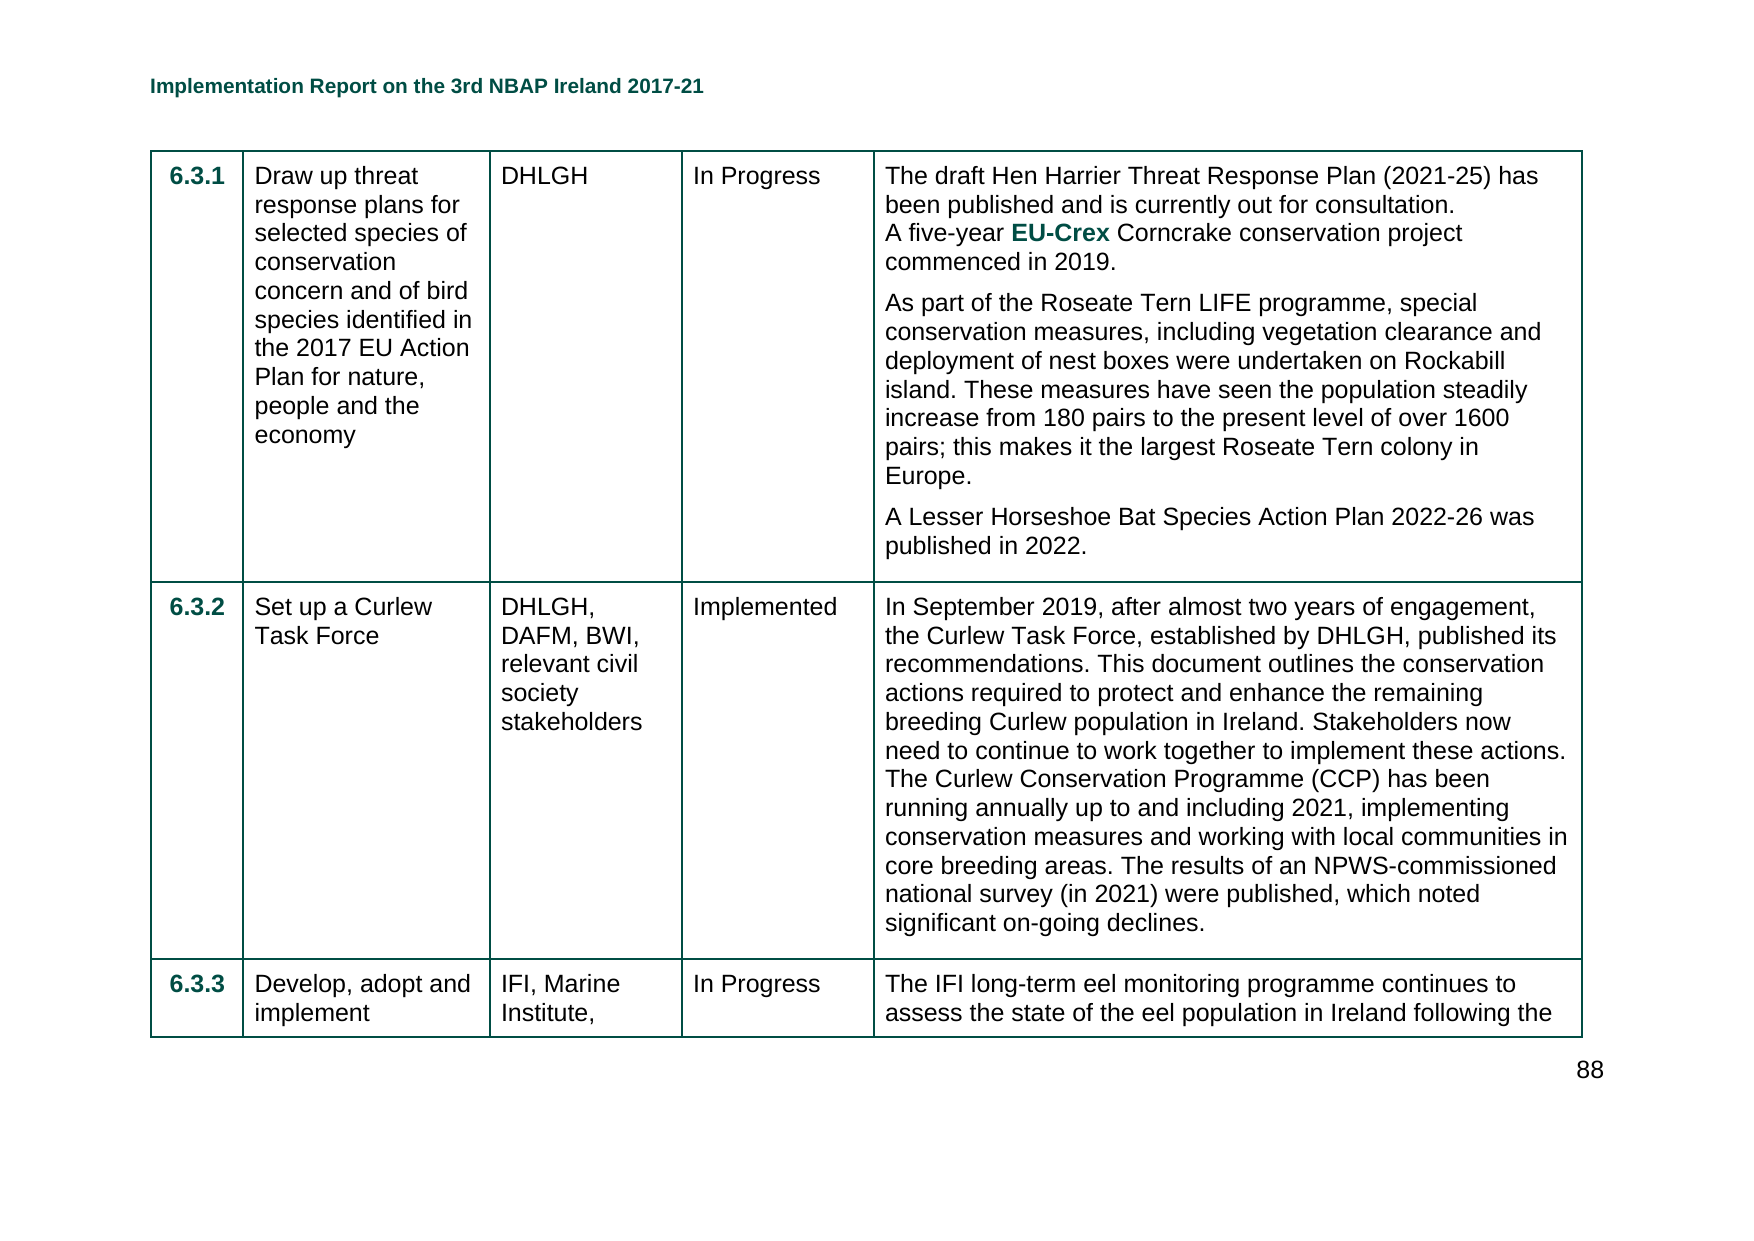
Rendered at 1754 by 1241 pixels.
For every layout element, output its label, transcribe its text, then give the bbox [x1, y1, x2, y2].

table_cell 6.3.1 [152, 152, 242, 581]
table_cell In Progress [683, 152, 873, 581]
table_cell The draft Hen Harrier Threat Response Plan (2021-25) has been published and is currently out for consultation. A five-year EU-Crex Corncrake conservation project commenced in 2019. As part of the Roseate Tern LIFE programme, special conservation measures, including vegetation clearance and deployment of nest boxes were undertaken on Rockabill island. These measures have seen the population steadily increase from 180 pairs to the present level of over 1600 pairs; this makes it the largest Roseate Tern colony in Europe. A Lesser Horseshoe Bat Species Action Plan 2022-26 was published in 2022. [875, 152, 1581, 581]
table_cell DHLGH, DAFM, BWI, relevant civil society stakeholders [491, 583, 681, 958]
table_cell 6.3.2 [152, 583, 242, 958]
table_cell In Progress [683, 960, 873, 1036]
table_cell Implemented [683, 583, 873, 958]
table_cell In September 2019, after almost two years of engagement, the Curlew Task Force, established by DHLGH, published its recommendations. This document outlines the conservation actions required to protect and enhance the remaining breeding Curlew population in Ireland. Stakeholders now need to continue to work together to implement these actions. The Curlew Conservation Programme (CCP) has been running annually up to and including 2021, implementing conservation measures and working with local communities in core breeding areas. The results of an NPWS-commissioned national survey (in 2021) were published, which noted significant on-going declines. [875, 583, 1581, 958]
table_cell Draw up threat response plans for selected species of conservation concern and of bird species identified in the 2017 EU Action Plan for nature, people and the economy [244, 152, 489, 581]
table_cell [244, 960, 489, 1036]
table_cell DHLGH [491, 152, 681, 581]
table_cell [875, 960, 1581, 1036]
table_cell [491, 960, 681, 1036]
table_cell 6.3.3 [152, 960, 242, 1036]
table_cell Set up a Curlew Task Force [244, 583, 489, 958]
